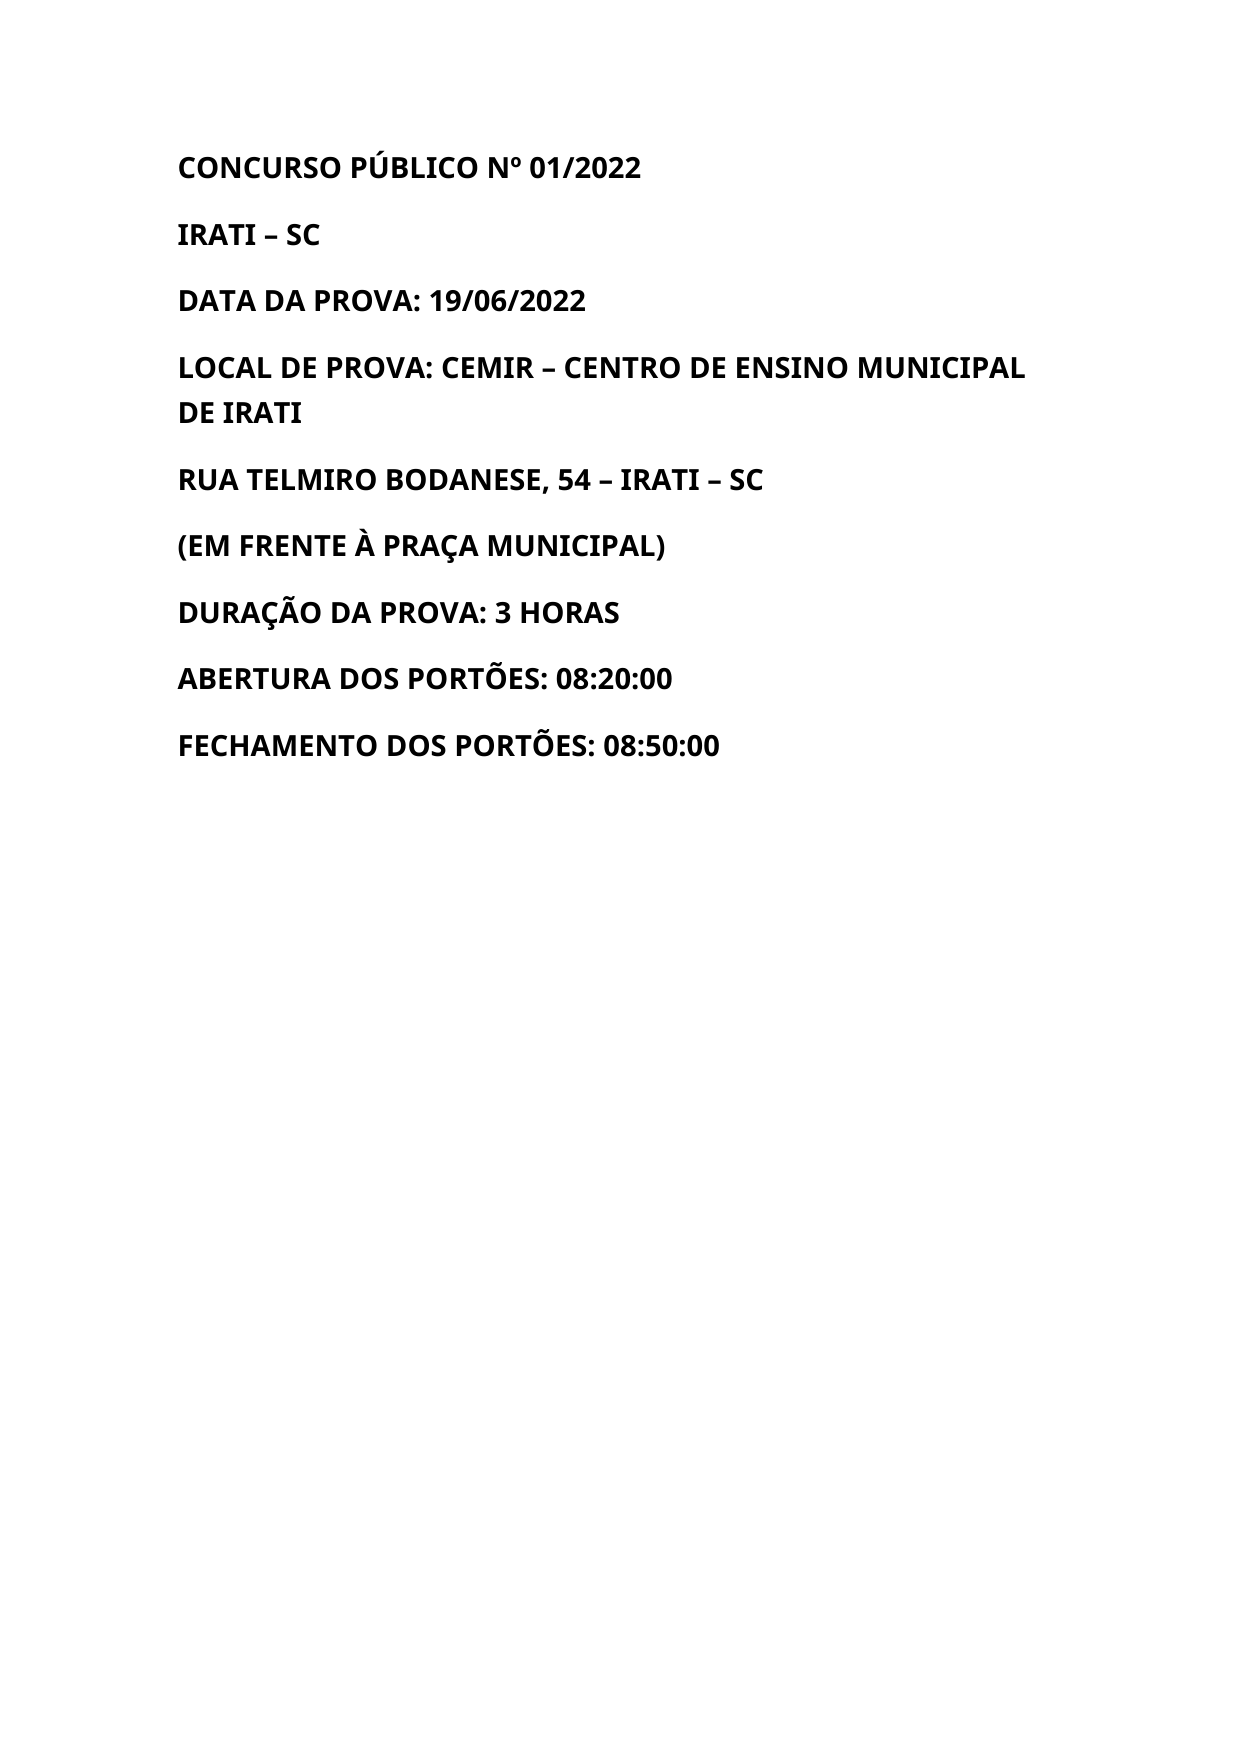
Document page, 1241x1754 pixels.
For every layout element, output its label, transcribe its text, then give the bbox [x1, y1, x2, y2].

text ABERTURA DOS PORTÕES: 08:20:00 [177, 658, 1063, 698]
text LOCAL DE PROVA: CEMIR – CENTRO DE ENSINO MUNICIPAL DE IRATI [177, 347, 1063, 432]
text DATA DA PROVA: 19/06/2022 [177, 281, 1063, 320]
text IRATI – SC [177, 214, 1063, 254]
text DURAÇÃO DA PROVA: 3 HORAS [177, 592, 1063, 632]
text (EM FRENTE À PRAÇA MUNICIPAL) [177, 526, 1063, 565]
text CONCURSO PÚBLICO Nº 01/2022 [177, 148, 1063, 187]
text RUA TELMIRO BODANESE, 54 – IRATI – SC [177, 459, 1063, 499]
text FECHAMENTO DOS PORTÕES: 08:50:00 [177, 725, 1063, 764]
